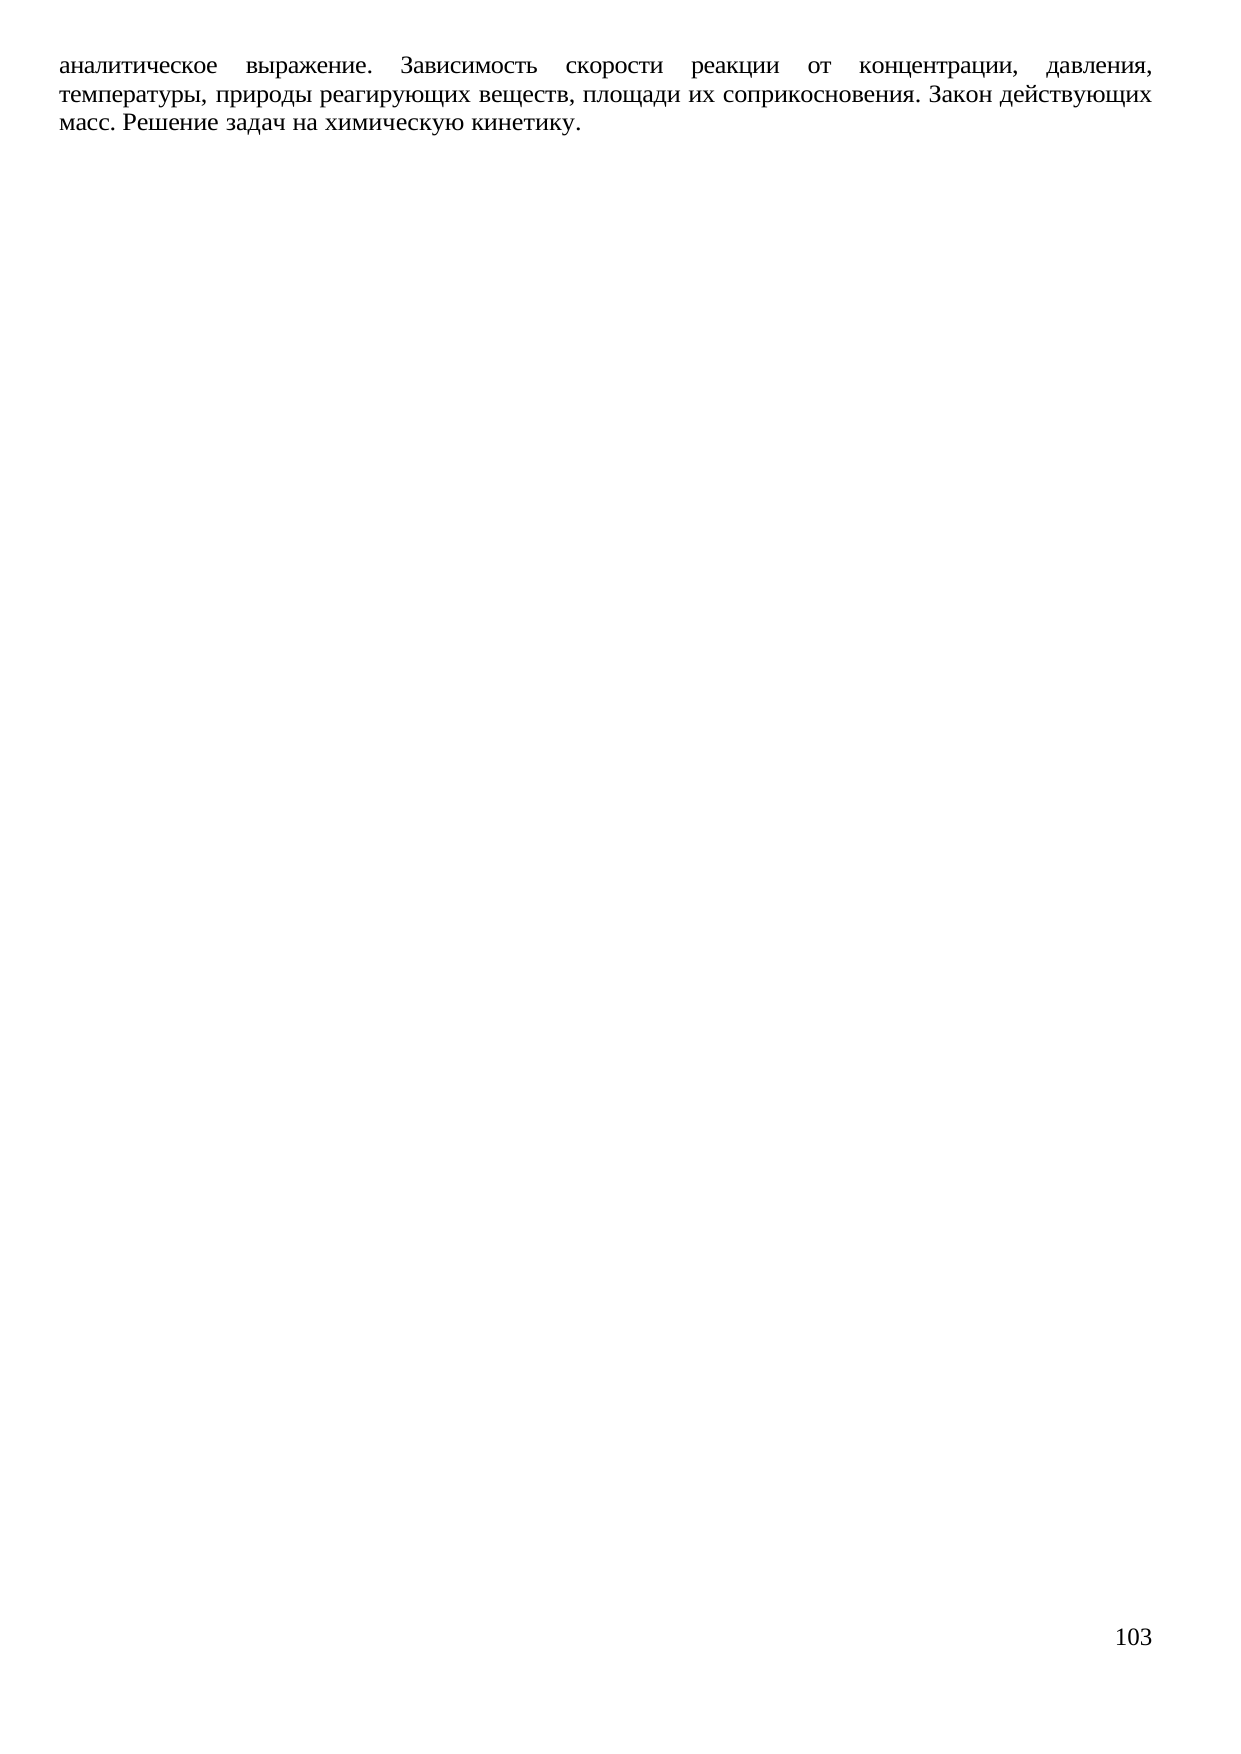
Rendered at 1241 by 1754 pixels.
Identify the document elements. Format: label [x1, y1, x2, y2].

text [59, 50, 1153, 136]
